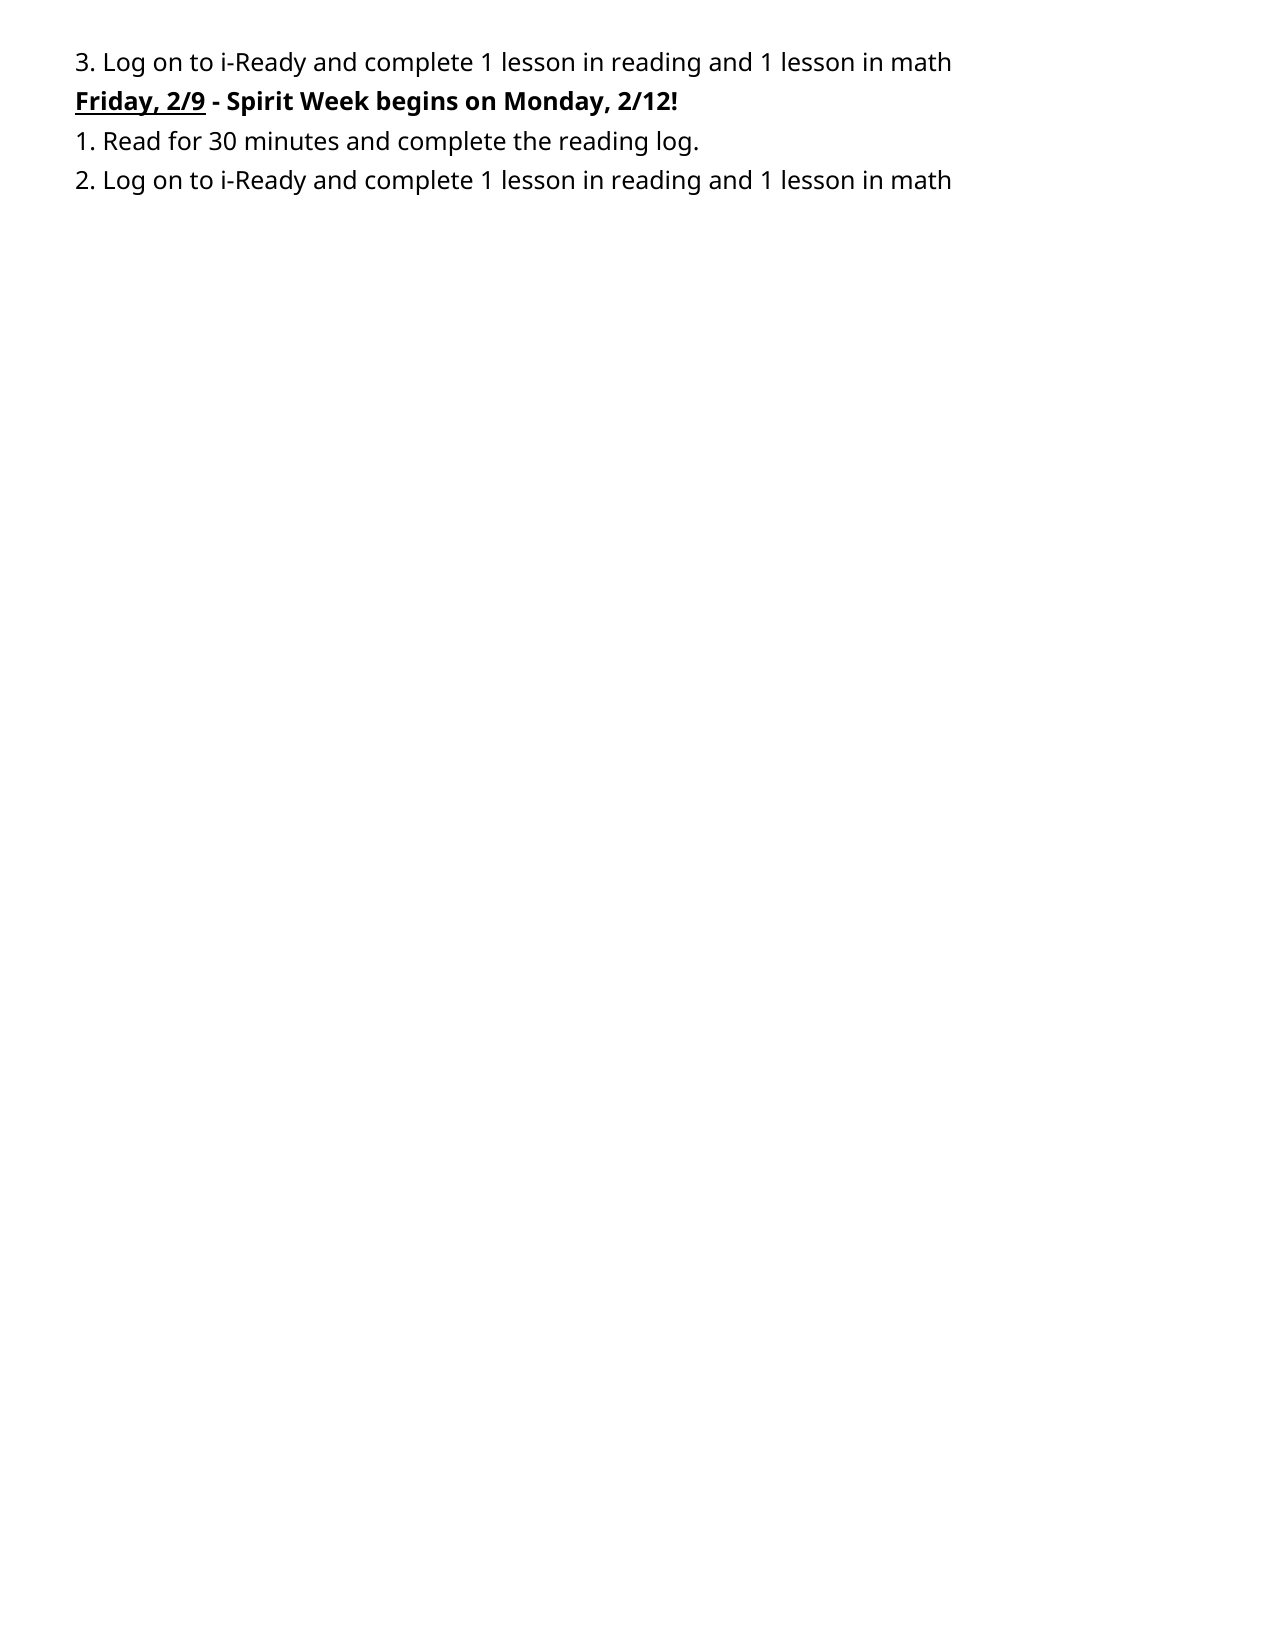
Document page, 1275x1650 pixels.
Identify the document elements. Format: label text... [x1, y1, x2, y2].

text 1. Read for 30 minutes and complete the reading log. [75, 123, 1200, 157]
text 3. Log on to i-Ready and complete 1 lesson in reading and 1 lesson in math [75, 45, 1200, 79]
text 2. Log on to i-Ready and complete 1 lesson in reading and 1 lesson in math [75, 162, 1200, 196]
text Friday, 2/9 - Spirit Week begins on Monday, 2/12! [75, 84, 1200, 118]
